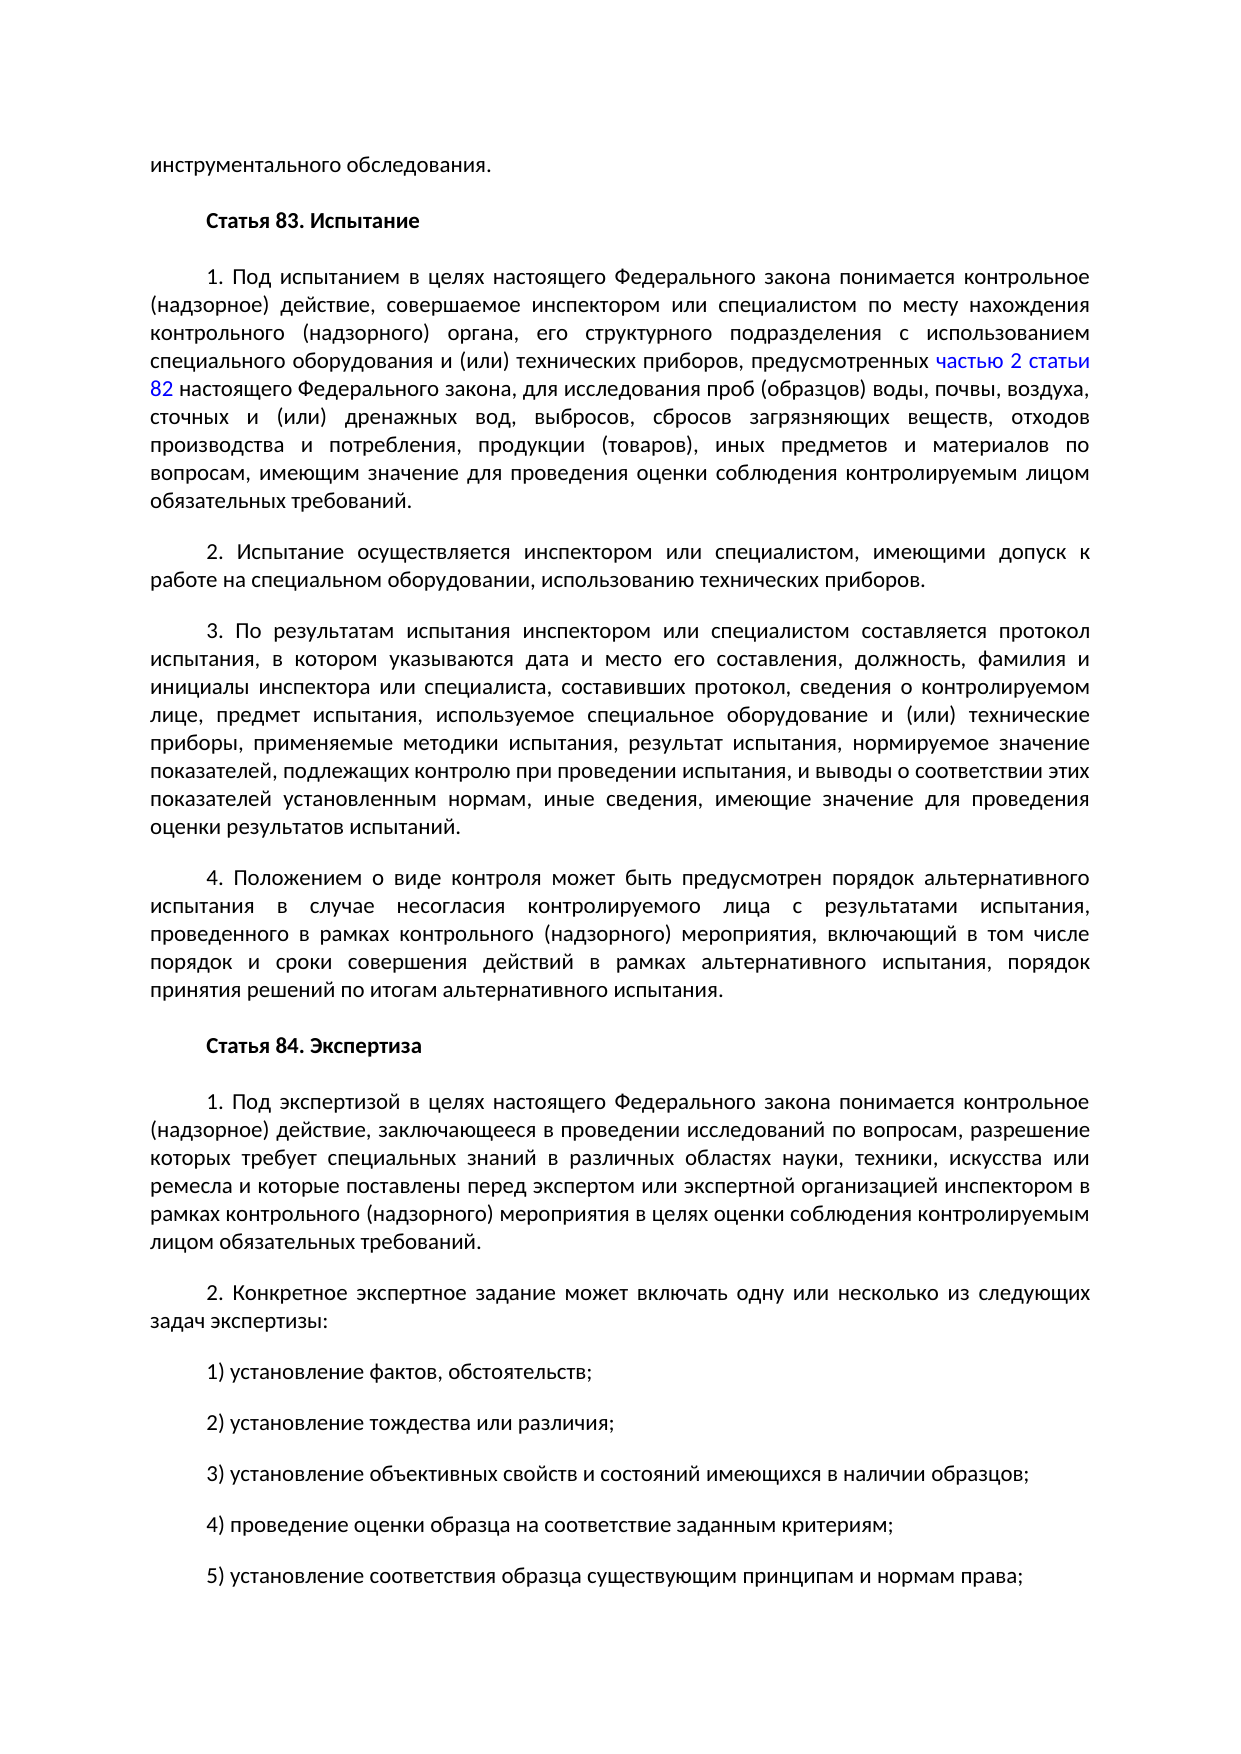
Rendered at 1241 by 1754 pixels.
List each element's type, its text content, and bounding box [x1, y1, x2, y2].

text 3) установление объективных свойств и состояний имеющихся в наличии образцов; [150, 1459, 1090, 1487]
text 2. Испытание осуществляется инспектором или специалистом, имеющими допуск к работе на специальном оборудовании, использованию технических приборов. [150, 537, 1090, 593]
text 4) проведение оценки образца на соответствие заданным критериям; [150, 1510, 1090, 1538]
text 1. Под экспертизой в целях настоящего Федерального закона понимается контрольное (надзорное) действие, заключающееся в проведении исследований по вопросам, разрешение которых требует специальных знаний в различных областях науки, техники, искусства или ремесла и которые поставлены перед экспертом или экспертной организацией инспектором в рамках контрольного (надзорного) мероприятия в целях оценки соблюдения контролируемым лицом обязательных требований. [150, 1087, 1090, 1256]
text 2) установление тождества или различия; [150, 1408, 1090, 1436]
text 3. По результатам испытания инспектором или специалистом составляется протокол испытания, в котором указываются дата и место его составления, должность, фамилия и инициалы инспектора или специалиста, составивших протокол, сведения о контролируемом лице, предмет испытания, используемое специальное оборудование и (или) технические приборы, применяемые методики испытания, результат испытания, нормируемое значение показателей, подлежащих контролю при проведении испытания, и выводы о соответствии этих показателей установленным нормам, иные сведения, имеющие значение для проведения оценки результатов испытаний. [150, 616, 1090, 840]
text 1. Под испытанием в целях настоящего Федерального закона понимается контрольное (надзорное) действие, совершаемое инспектором или специалистом по месту нахождения контрольного (надзорного) органа, его структурного подразделения с использованием специального оборудования и (или) технических приборов, предусмотренных частью 2 статьи 82 настоящего Федерального закона, для исследования проб (образцов) воды, почвы, воздуха, сточных и (или) дренажных вод, выбросов, сбросов загрязняющих веществ, отходов производства и потребления, продукции (товаров), иных предметов и материалов по вопросам, имеющим значение для проведения оценки соблюдения контролируемым лицом обязательных требований. [150, 262, 1090, 514]
text 4. Положением о виде контроля может быть предусмотрен порядок альтернативного испытания в случае несогласия контролируемого лица с результатами испытания, проведенного в рамках контрольного (надзорного) мероприятия, включающий в том числе порядок и сроки совершения действий в рамках альтернативного испытания, порядок принятия решений по итогам альтернативного испытания. [150, 863, 1090, 1003]
title Статья 83. Испытание [150, 206, 1090, 234]
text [150, 150, 1090, 178]
text 5) установление соответствия образца существующим принципам и нормам права; [150, 1561, 1090, 1589]
title Статья 84. Экспертиза [150, 1031, 1090, 1059]
text 1) установление фактов, обстоятельств; [150, 1357, 1090, 1385]
text 2. Конкретное экспертное задание может включать одну или несколько из следующих задач экспертизы: [150, 1278, 1090, 1334]
